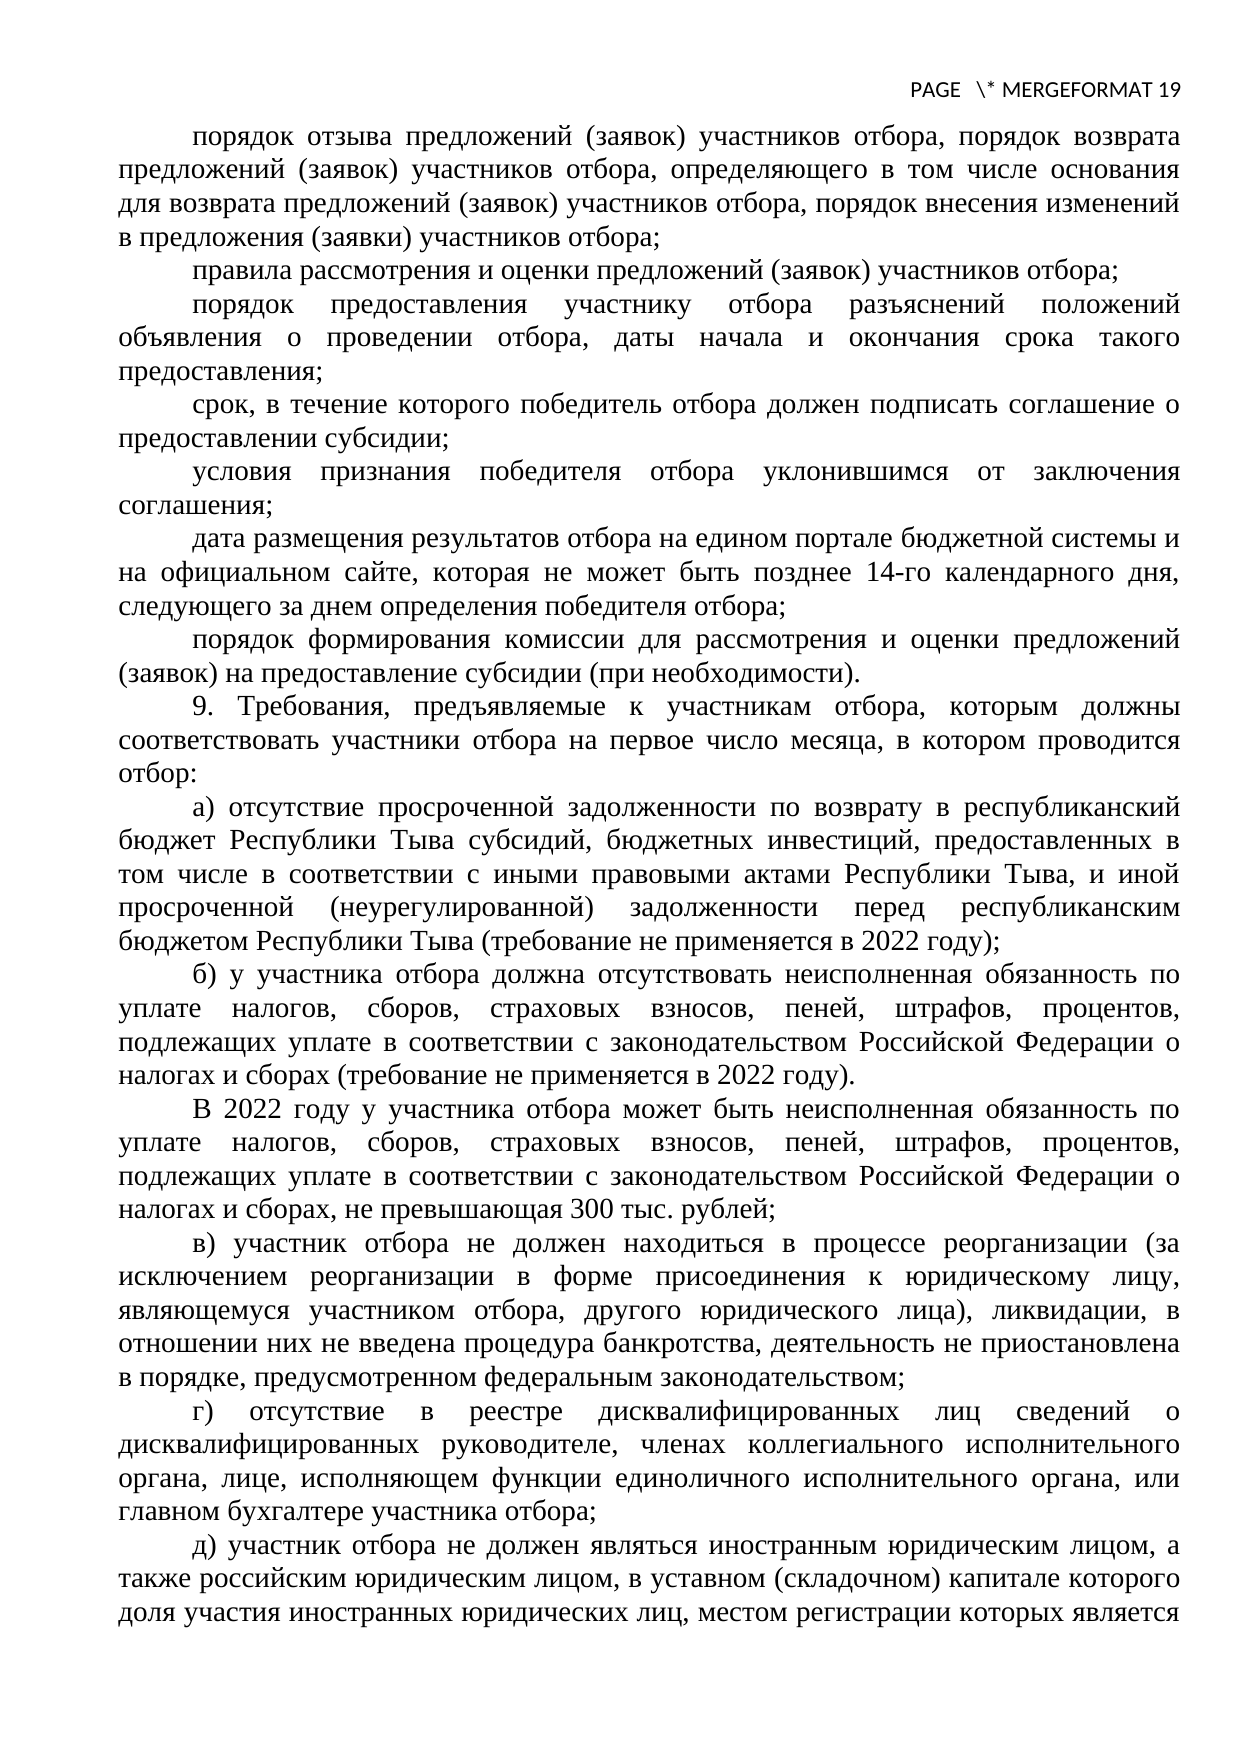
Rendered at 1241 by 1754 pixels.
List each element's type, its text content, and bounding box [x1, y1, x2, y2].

text в) участник отбора не должен находиться в процессе реорганизации (за исключением реорганизации в форме присоединения к юридическому лицу, являющемуся участником отбора, другого юридического лица), ликвидации, в отношении них не введена процедура банкротства, деятельность не приостановлена в порядке, предусмотренном федеральным законодательством; [118, 1225, 1181, 1393]
text условия признания победителя отбора уклонившимся от заключения соглашения; [118, 453, 1181, 521]
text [118, 1527, 1181, 1627]
text порядок отзыва предложений (заявок) участников отбора, порядок возврата предложений (заявок) участников отбора, определяющего в том числе основания для возврата предложений (заявок) участников отбора, порядок внесения изменений в предложения (заявки) участников отбора; [118, 118, 1181, 252]
text 9. Требования, предъявляемые к участникам отбора, которым должны соответствовать участники отбора на первое число месяца, в котором проводится отбор: [118, 688, 1181, 789]
text порядок предоставления участнику отбора разъяснений положений объявления о проведении отбора, даты начала и окончания срока такого предоставления; [118, 286, 1181, 386]
text срок, в течение которого победитель отбора должен подписать соглашение о предоставлении субсидии; [118, 386, 1181, 453]
text В 2022 году у участника отбора может быть неисполненная обязанность по уплате налогов, сборов, страховых взносов, пеней, штрафов, процентов, подлежащих уплате в соответствии с законодательством Российской Федерации о налогах и сборах, не превышающая 300 тыс. рублей; [118, 1091, 1181, 1225]
text правила рассмотрения и оценки предложений (заявок) участников отбора; [118, 252, 1181, 286]
text б) у участника отбора должна отсутствовать неисполненная обязанность по уплате налогов, сборов, страховых взносов, пеней, штрафов, процентов, подлежащих уплате в соответствии с законодательством Российской Федерации о налогах и сборах (требование не применяется в 2022 году). [118, 957, 1181, 1091]
text порядок формирования комиссии для рассмотрения и оценки предложений (заявок) на предоставление субсидии (при необходимости). [118, 621, 1181, 688]
text дата размещения результатов отбора на едином портале бюджетной системы и на официальном сайте, которая не может быть позднее 14-го календарного дня, следующего за днем определения победителя отбора; [118, 521, 1181, 621]
text г) отсутствие в реестре дисквалифицированных лиц сведений о дисквалифицированных руководителе, членах коллегиального исполнительного органа, лице, исполняющем функции единоличного исполнительного органа, или главном бухгалтере участника отбора; [118, 1393, 1181, 1527]
text а) отсутствие просроченной задолженности по возврату в республиканский бюджет Республики Тыва субсидий, бюджетных инвестиций, предоставленных в том числе в соответствии с иными правовыми актами Республики Тыва, и иной просроченной (неурегулированной) задолженности перед республиканским бюджетом Республики Тыва (требование не применяется в 2022 году); [118, 789, 1181, 957]
